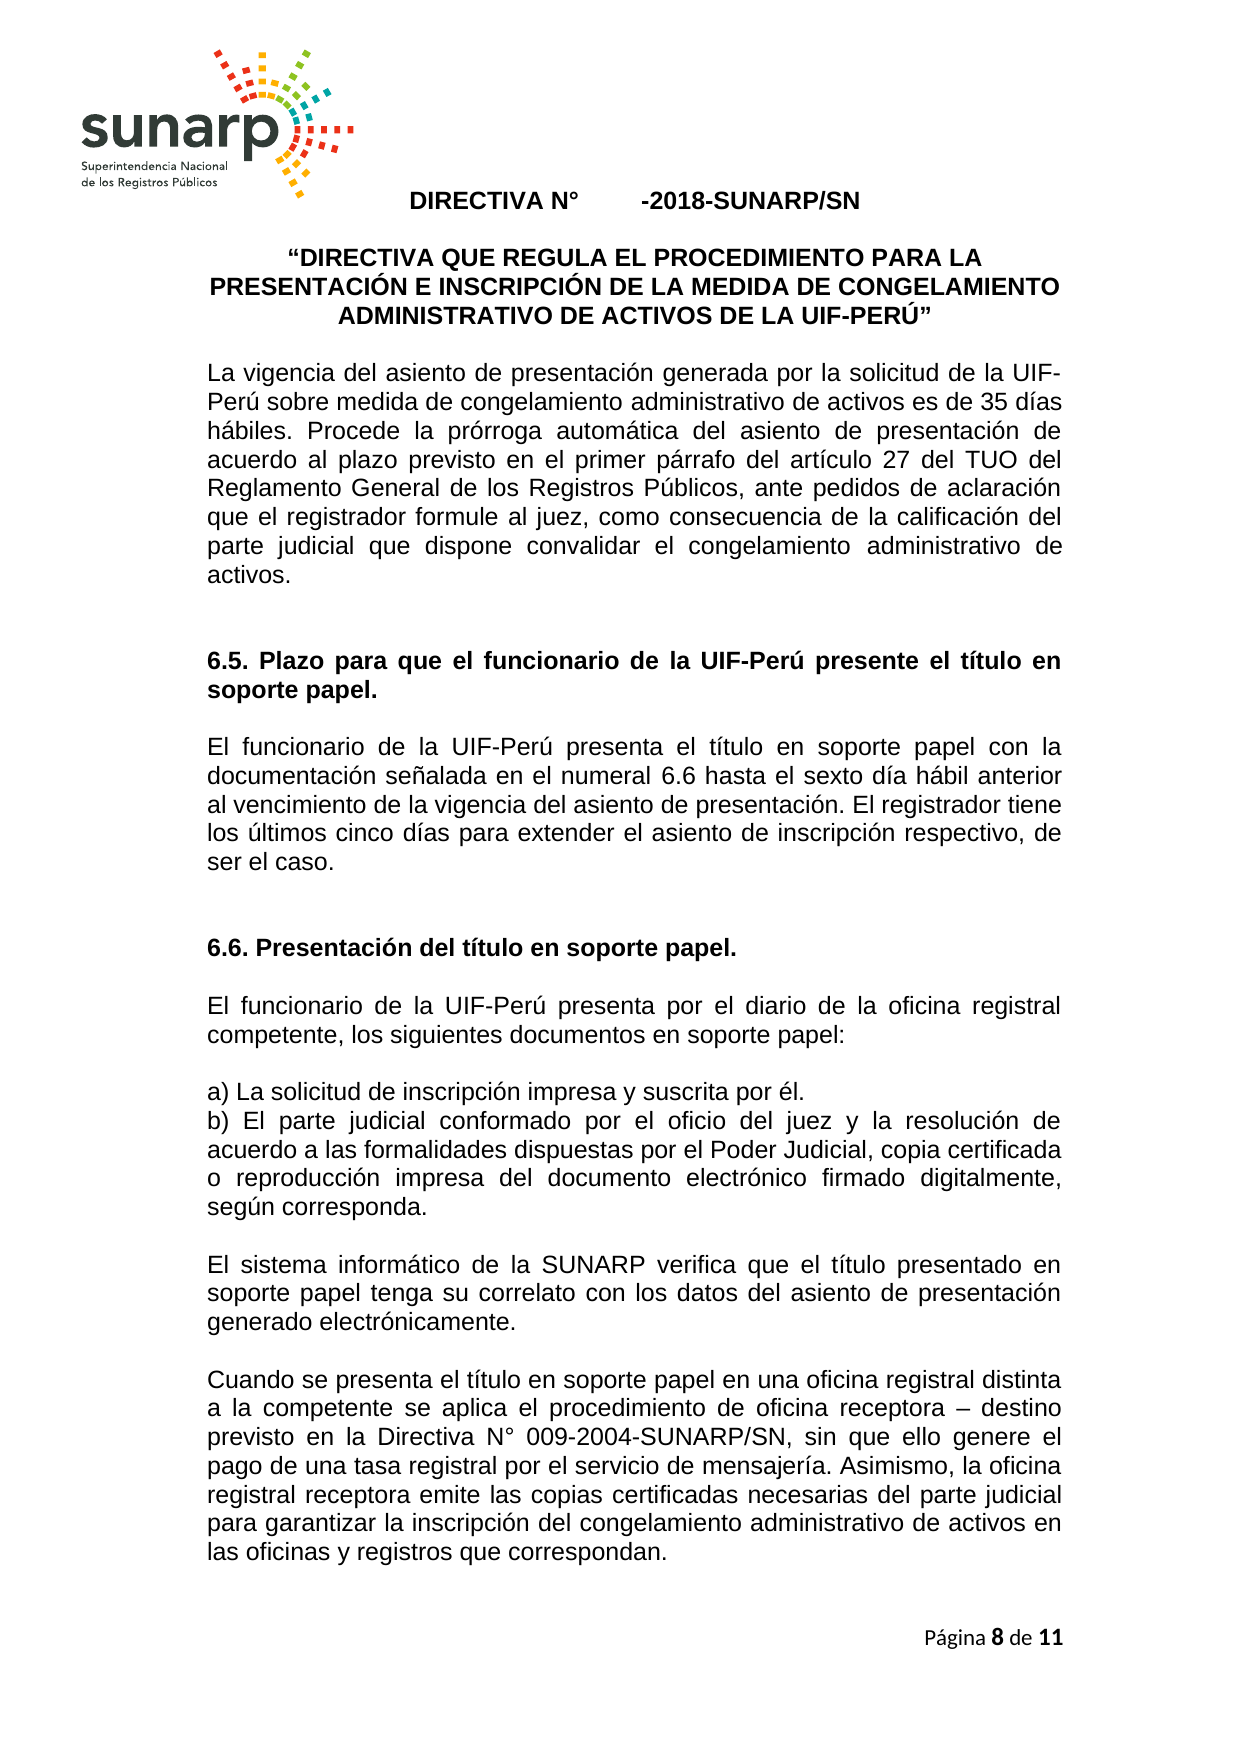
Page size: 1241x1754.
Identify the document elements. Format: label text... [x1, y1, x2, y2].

text a) La solicitud de inscripción impresa y suscrita por él. [207, 1077, 1063, 1106]
text El funcionario de la UIF-Perú presenta el título en soporte papel con la documentación señalada en el numeral 6.6 hasta el sexto día hábil anterior al vencimiento de la vigencia del asiento de presentación. El registrador tiene los últimos cinco días para extender el asiento de inscripción respectivo, de ser el caso. [207, 732, 1063, 876]
text b) El parte judicial conformado por el oficio del juez y la resolución de acuerdo a las formalidades dispuestas por el Poder Judicial, copia certificada o reproducción impresa del documento electrónico firmado digitalmente, según corresponda. [207, 1106, 1063, 1221]
text El sistema informático de la SUNARP verifica que el título presentado en soporte papel tenga su correlato con los datos del asiento de presentación generado electrónicamente. [207, 1250, 1063, 1336]
text La vigencia del asiento de presentación generada por la solicitud de la UIF-Perú sobre medida de congelamiento administrativo de activos es de 35 días hábiles. Procede la prórroga automática del asiento de presentación de acuerdo al plazo previsto en el primer párrafo del artículo 27 del TUO del Reglamento General de los Registros Públicos, ante pedidos de aclaración que el registrador formule al juez, como consecuencia de la calificación del parte judicial que dispone convalidar el congelamiento administrativo de activos. [207, 358, 1063, 588]
text 6.6. Presentación del título en soporte papel. [207, 933, 1063, 962]
text Cuando se presenta el título en soporte papel en una oficina registral distinta a la competente se aplica el procedimiento de oficina receptora – destino previsto en la Directiva N° 009-2004-SUNARP/SN, sin que ello genere el pago de una tasa registral por el servicio de mensajería. Asimismo, la oficina registral receptora emite las copias certificadas necesarias del parte judicial para garantizar la inscripción del congelamiento administrativo de activos en las oficinas y registros que correspondan. [207, 1365, 1063, 1566]
text 6.5. Plazo para que el funcionario de la UIF-Perú presente el título en soporte papel. [207, 646, 1063, 703]
text El funcionario de la UIF-Perú presenta por el diario de la oficina registral competente, los siguientes documentos en soporte papel: [207, 991, 1063, 1048]
